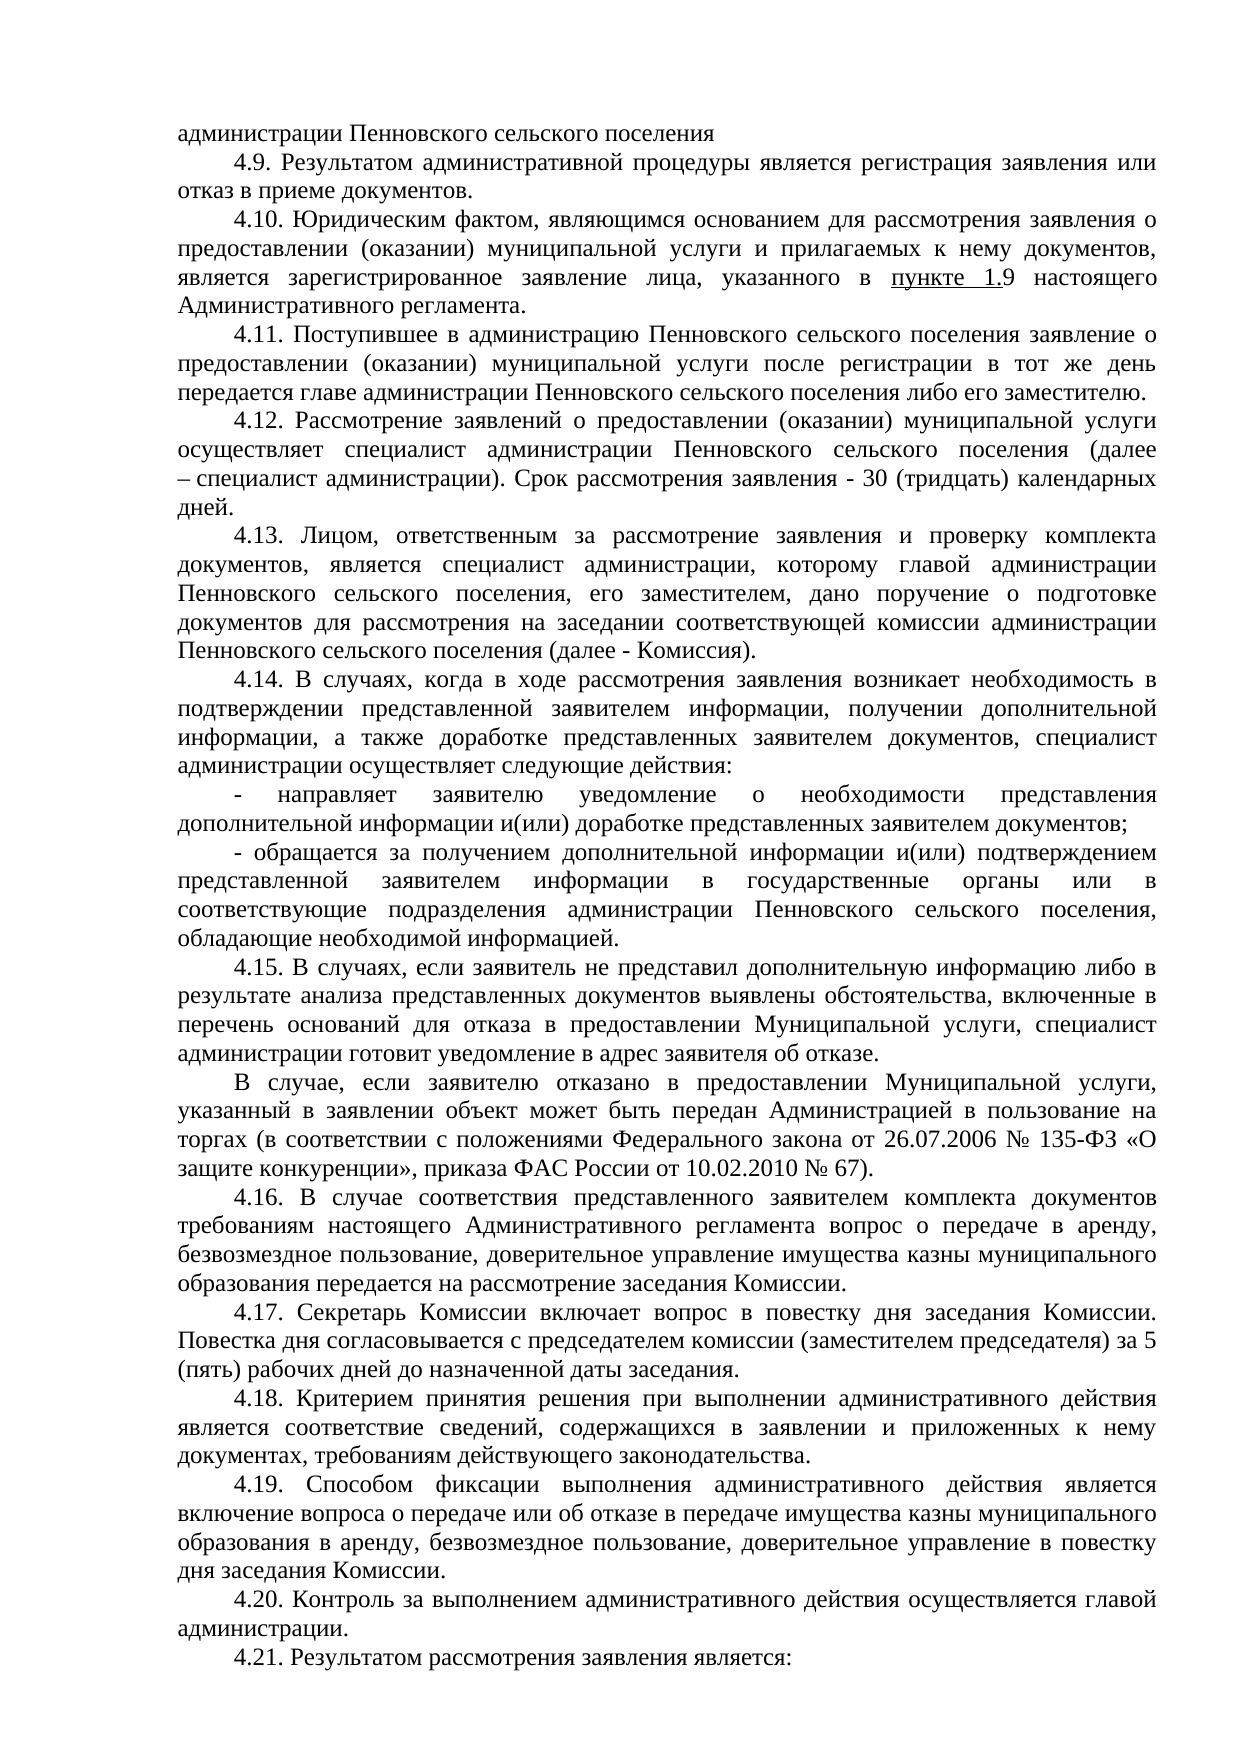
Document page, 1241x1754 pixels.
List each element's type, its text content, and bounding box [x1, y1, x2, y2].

text 4.11. Поступившее в администрацию Пенновского сельского поселения заявление о предоставлении (оказании) муниципальной услуги после регистрации в тот же день передается главе администрации Пенновского сельского поселения либо его заместителю. [177, 319, 1157, 406]
text 4.19. Способом фиксации выполнения административного действия является включение вопроса о передаче или об отказе в передаче имущества казны муниципального образования в аренду, безвозмездное пользование, доверительное управление в повестку дня заседания Комиссии. [177, 1469, 1157, 1584]
text 4.21. Результатом рассмотрения заявления является: [177, 1642, 1157, 1671]
text 4.20. Контроль за выполнением административного действия осуществляется главой администрации. [177, 1584, 1157, 1642]
text 4.17. Секретарь Комиссии включает вопрос в повестку дня заседания Комиссии. Повестка дня согласовывается с председателем комиссии (заместителем председателя) за 5 (пять) рабочих дней до назначенной даты заседания. [177, 1297, 1157, 1383]
text 4.16. В случае соответствия представленного заявителем комплекта документов требованиям настоящего Административного регламента вопрос о передаче в аренду, безвозмездное пользование, доверительное управление имущества казны муниципального образования передается на рассмотрение заседания Комиссии. [177, 1182, 1157, 1297]
text 4.12. Рассмотрение заявлений о предоставлении (оказании) муниципальной услуги осуществляет специалист администрации Пенновского сельского поселения (далее – специалист администрации). Срок рассмотрения заявления - 30 (тридцать) календарных дней. [177, 406, 1157, 521]
text 4.14. В случаях, когда в ходе рассмотрения заявления возникает необходимость в подтверждении представленной заявителем информации, получении дополнительной информации, а также доработке представленных заявителем документов, специалист администрации осуществляет следующие действия: [177, 664, 1157, 779]
text 4.18. Критерием принятия решения при выполнении административного действия является соответствие сведений, содержащихся в заявлении и приложенных к нему документах, требованиям действующего законодательства. [177, 1383, 1157, 1469]
text 4.13. Лицом, ответственным за рассмотрение заявления и проверку комплекта документов, является специалист администрации, которому главой администрации Пенновского сельского поселения, его заместителем, дано поручение о подготовке документов для рассмотрения на заседании соответствующей комиссии администрации Пенновского сельского поселения (далее - Комиссия). [177, 521, 1157, 664]
text 4.9. Результатом административной процедуры является регистрация заявления или отказ в приеме документов. [177, 147, 1157, 204]
text - направляет заявителю уведомление о необходимости представления дополнительной информации и(или) доработке представленных заявителем документов; [177, 779, 1157, 837]
text 4.10. Юридическим фактом, являющимся основанием для рассмотрения заявления о предоставлении (оказании) муниципальной услуги и прилагаемых к нему документов, является зарегистрированное заявление лица, указанного в пункте 1.9 настоящего Административного регламента. [177, 204, 1157, 319]
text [177, 118, 1157, 147]
text 4.15. В случаях, если заявитель не представил дополнительную информацию либо в результате анализа представленных документов выявлены обстоятельства, включенные в перечень оснований для отказа в предоставлении Муниципальной услуги, специалист администрации готовит уведомление в адрес заявителя об отказе. [177, 952, 1157, 1067]
text В случае, если заявителю отказано в предоставлении Муниципальной услуги, указанный в заявлении объект может быть передан Администрацией в пользование на торгах (в соответствии с положениями Федерального закона от 26.07.2006 № 135-ФЗ «О защите конкуренции», приказа ФАС России от 10.02.2010 № 67). [177, 1067, 1157, 1182]
text - обращается за получением дополнительной информации и(или) подтверждением представленной заявителем информации в государственные органы или в соответствующие подразделения администрации Пенновского сельского поселения, обладающие необходимой информацией. [177, 837, 1157, 952]
